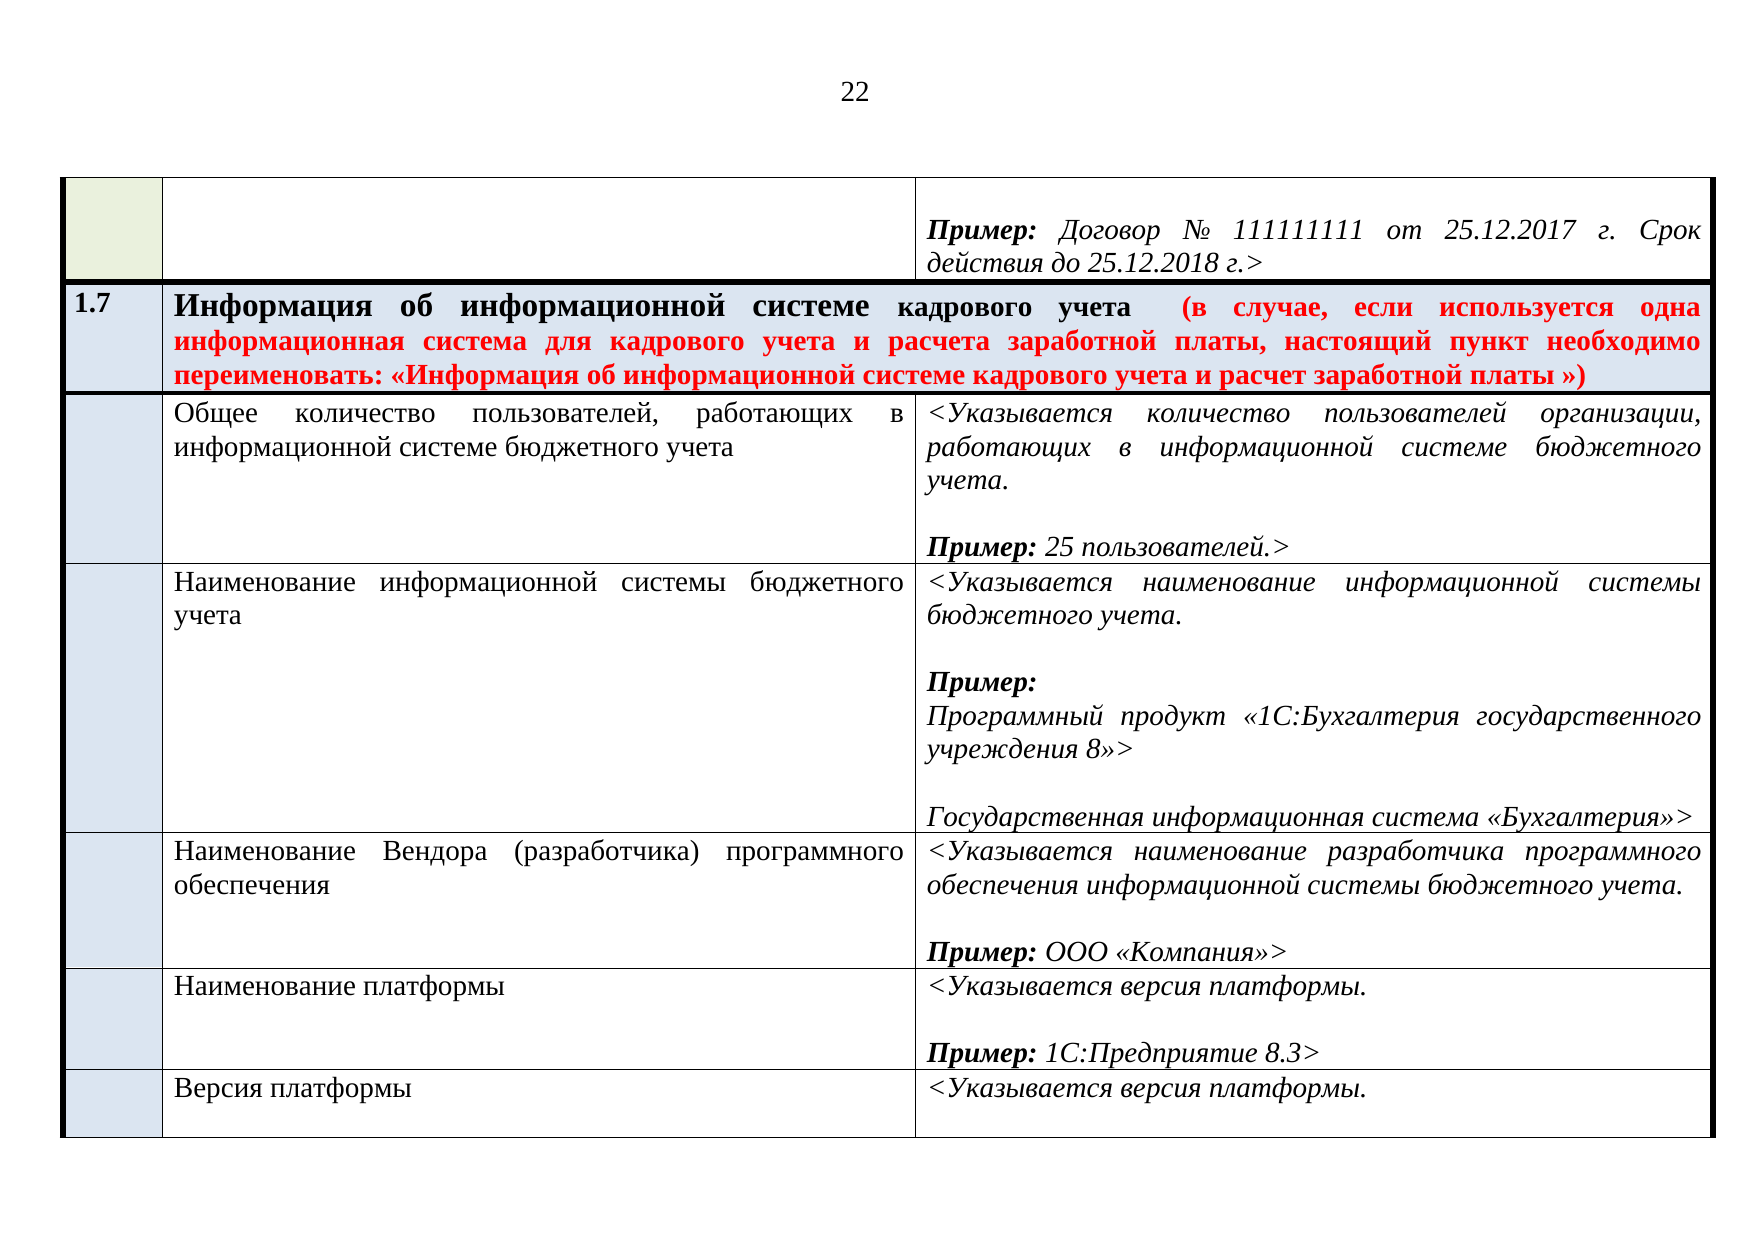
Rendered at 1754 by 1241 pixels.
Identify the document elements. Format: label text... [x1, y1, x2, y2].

table_cell 1.7 [66, 285, 162, 391]
table_cell <Указывается количество пользователей организации, работающих в информационной системе бюджетного учета. Пример: 25 пользователей.> [916, 395, 1710, 563]
table_cell Версия платформы [163, 1070, 915, 1137]
table_cell <Указывается наименование информационной системы бюджетного учета. Пример: Программный продукт «1С:Бухгалтерия государственного учреждения 8»> Государственная информационная система «Бухгалтерия»> [916, 564, 1710, 832]
table_cell Общее количество пользователей, работающих в информационной системе бюджетного учета [163, 395, 915, 563]
table_cell [66, 178, 162, 279]
table_cell Наименование Вендора (разработчика) программного обеспечения [163, 833, 915, 967]
table_cell [66, 833, 162, 967]
table_cell [66, 969, 162, 1069]
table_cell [916, 178, 1710, 279]
table_cell <Указывается наименование разработчика программного обеспечения информационной системы бюджетного учета. Пример: ООО «Компания»> [916, 833, 1710, 967]
table_cell Наименование информационной системы бюджетного учета [163, 564, 915, 832]
table_cell [66, 395, 162, 563]
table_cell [163, 178, 915, 279]
table_cell [66, 564, 162, 832]
table_cell Наименование платформы [163, 969, 915, 1069]
table_cell Информация об информационной системе кадрового учета (в случае, если используется одна информационная система для кадрового учета и расчета заработной платы, настоящий пункт необходимо переименовать: «Информация об информационной системе кадрового учета и расчет заработной платы ») [163, 285, 1710, 391]
table_cell [66, 1070, 162, 1137]
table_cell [916, 1070, 1710, 1137]
table_cell <Указывается версия платформы. Пример: 1С:Предприятие 8.3> [916, 969, 1710, 1069]
